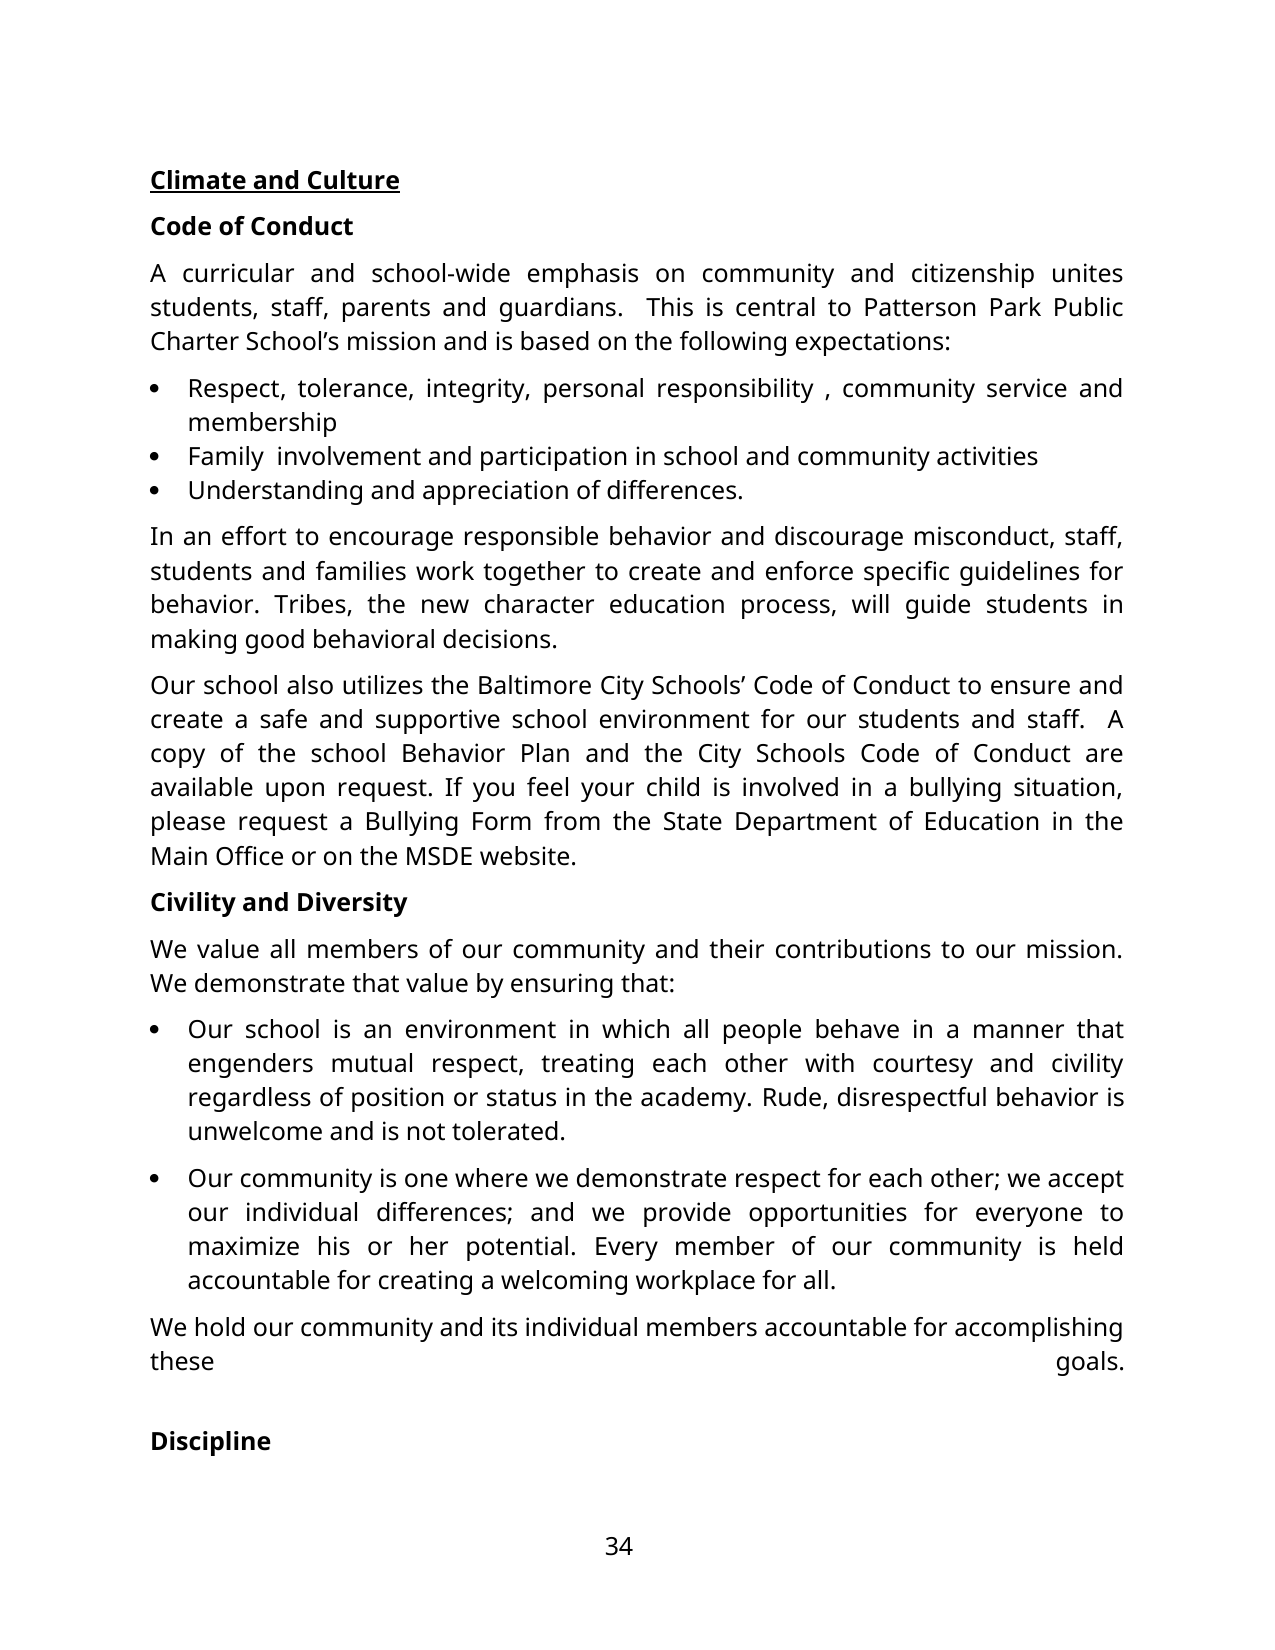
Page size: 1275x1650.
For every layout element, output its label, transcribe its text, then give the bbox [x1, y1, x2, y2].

text We value all members of our community and their contributions to our mission. We demonstrate that value by ensuring that: [150, 931, 1125, 999]
list Family involvement and participation in school and community activities [150, 438, 1125, 472]
text A curricular and school-wide emphasis on community and citizenship unites students, staff, parents and guardians. This is central to Patterson Park Public Charter School’s mission and is based on the following expectations: [150, 256, 1125, 358]
text Discipline [150, 1424, 1125, 1458]
text Civility and Diversity [150, 885, 1125, 919]
subtitle Climate and Culture [150, 162, 1125, 197]
list Respect, tolerance, integrity, personal responsibility , community service and membership [150, 370, 1125, 438]
text In an effort to encourage responsible behavior and discourage misconduct, staff, students and families work together to create and enforce specific guidelines for behavior. Tribes, the new character education process, will guide students in making good behavioral decisions. [150, 519, 1125, 655]
list Our community is one where we demonstrate respect for each other; we accept our individual differences; and we provide opportunities for everyone to maximize his or her potential. Every member of our community is held accountable for creating a welcoming workplace for all. [150, 1161, 1125, 1297]
list Our school is an environment in which all people behave in a manner that engenders mutual respect, treating each other with courtesy and civility regardless of position or status in the academy. Rude, disrespectful behavior is unwelcome and is not tolerated. [150, 1012, 1125, 1148]
text Our school also utilizes the Baltimore City Schools’ Code of Conduct to ensure and create a safe and supportive school environment for our students and staff. A copy of the school Behavior Plan and the City Schools Code of Conduct are available upon request. If you feel your child is involved in a bullying situation, please request a Bullying Form from the State Department of Education in the Main Office or on the MSDE website. [150, 668, 1125, 872]
text Code of Conduct [150, 209, 1125, 243]
text We hold our community and its individual members accountable for accomplishing these goals. [150, 1309, 1125, 1412]
list Understanding and appreciation of differences. [150, 472, 1125, 507]
